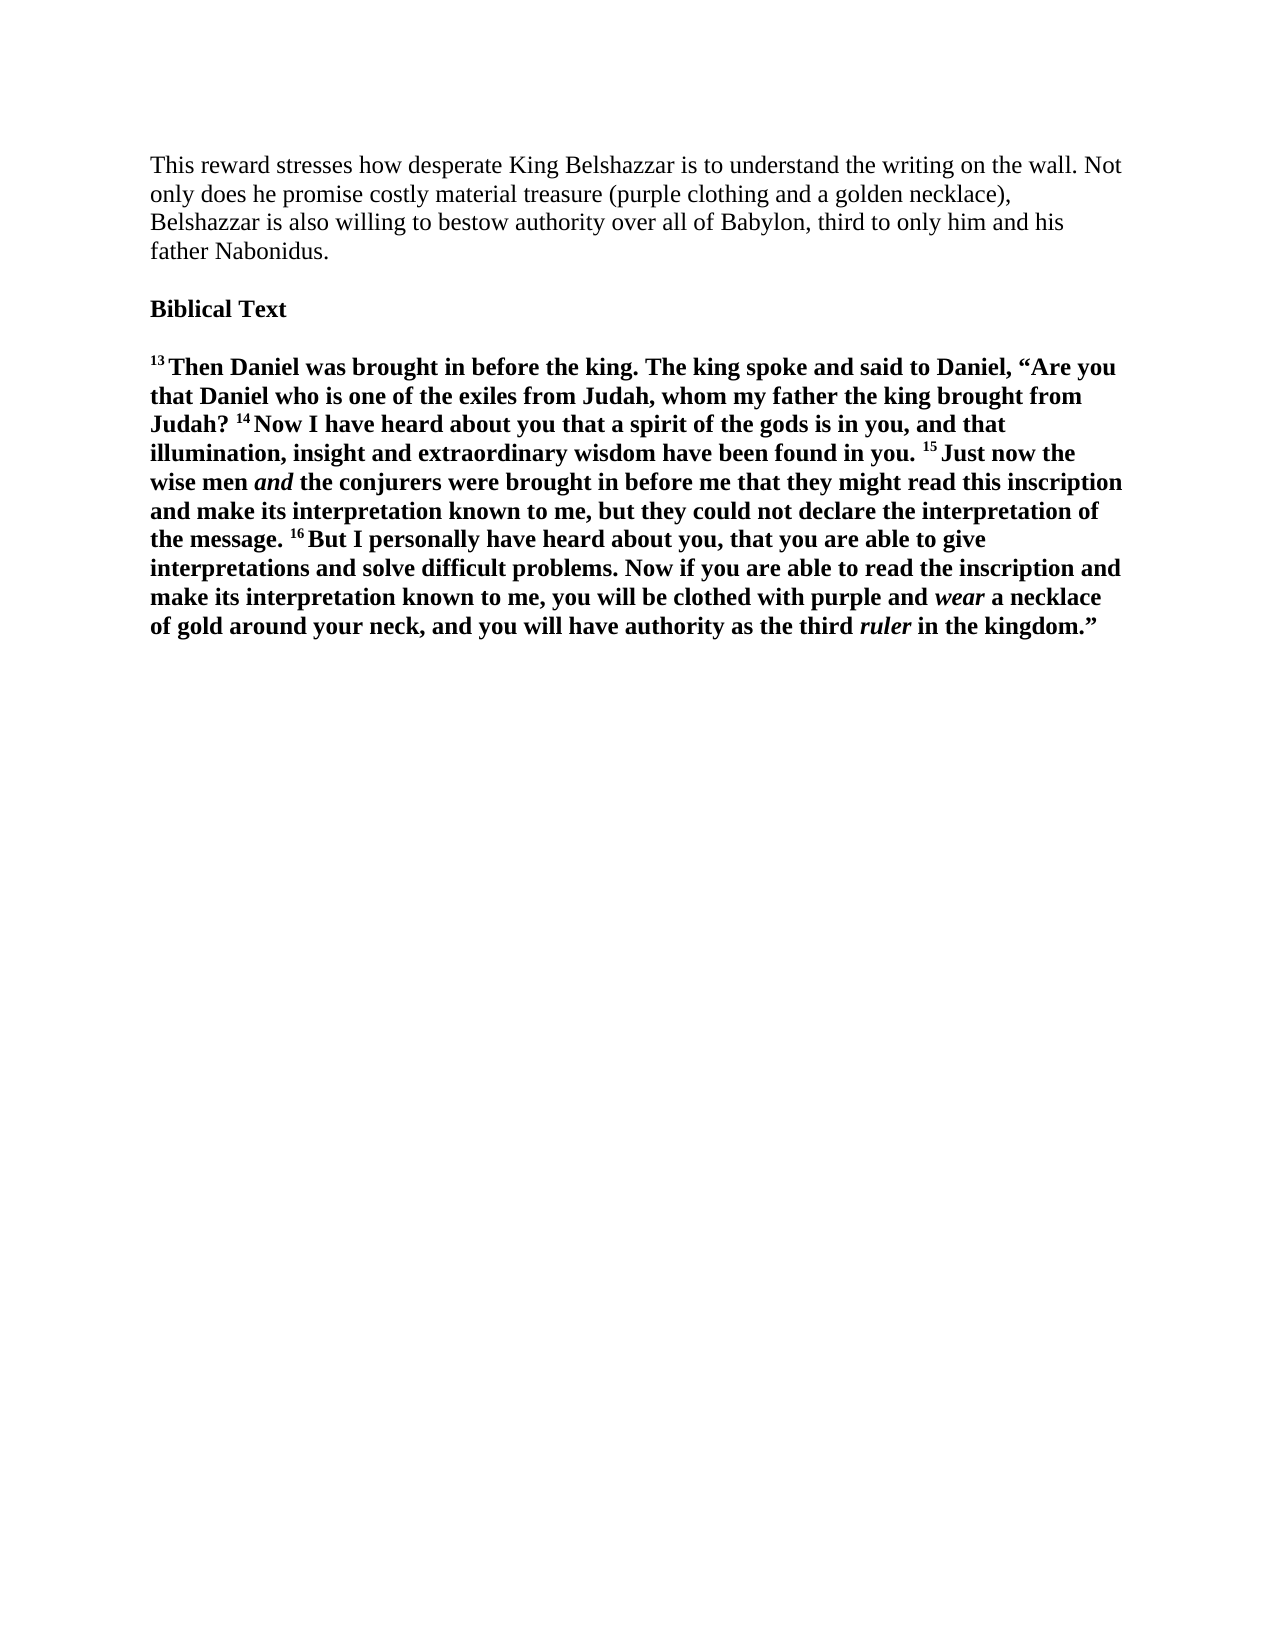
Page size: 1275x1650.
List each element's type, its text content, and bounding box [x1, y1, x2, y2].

text 13 Then Daniel was brought in before the king. The king spoke and said to Daniel, “Are you that Daniel who is one of the exiles from Judah, whom my father the king brought from Judah? 14 Now I have heard about you that a spirit of the gods is in you, and that illumination, insight and extraordinary wisdom have been found in you. 15 Just now the wise men and the conjurers were brought in before me that they might read this inscription and make its interpretation known to me, but they could not declare the interpretation of the message. 16 But I personally have heard about you, that you are able to give interpretations and solve difficult problems. Now if you are able to read the inscription and make its interpretation known to me, you will be clothed with purple and wear a necklace of gold around your neck, and you will have authority as the third ruler in the kingdom.” [150, 352, 1125, 639]
text This reward stresses how desperate King Belshazzar is to understand the writing on the wall. Not only does he promise costly material treasure (purple clothing and a golden necklace), Belshazzar is also willing to bestow authority over all of Babylon, third to only him and his father Nabonidus. [150, 150, 1125, 265]
text Biblical Text [150, 294, 1125, 323]
